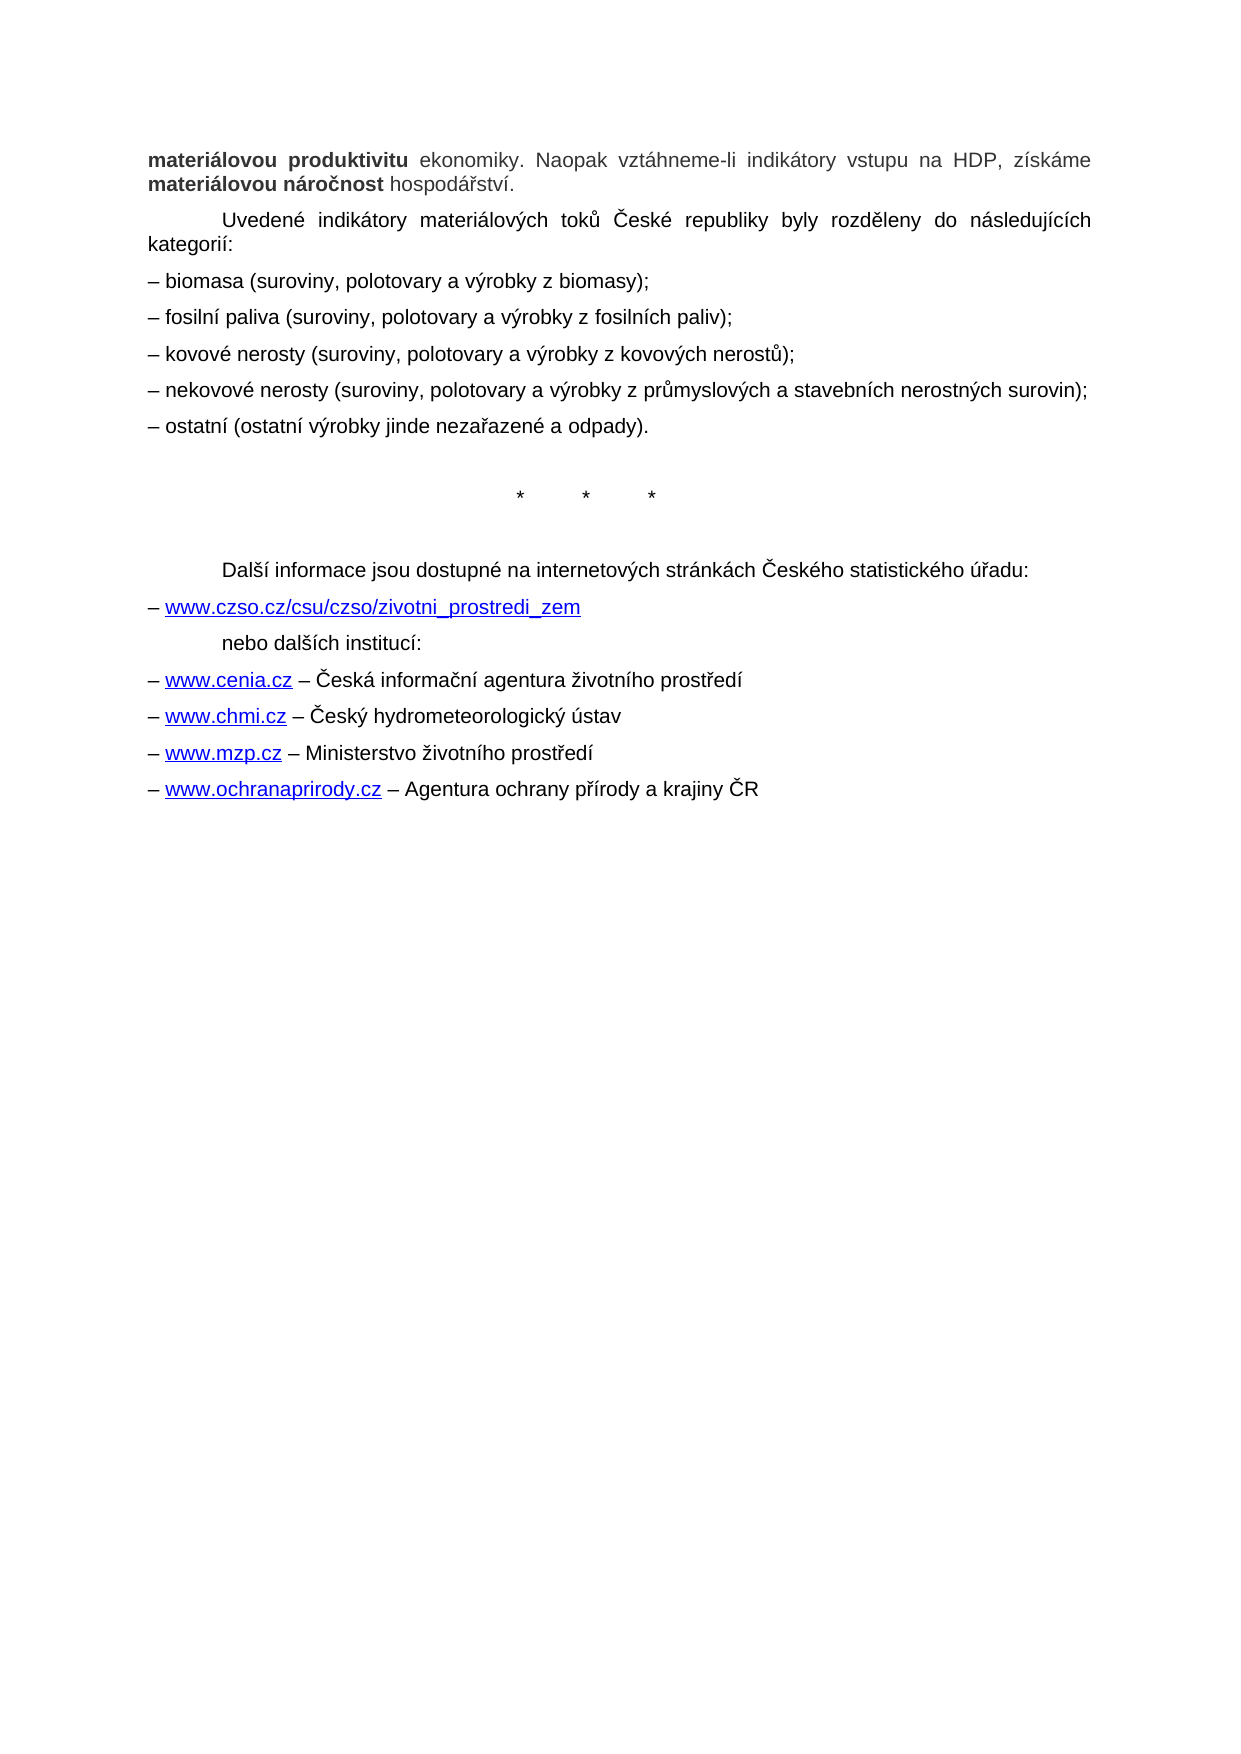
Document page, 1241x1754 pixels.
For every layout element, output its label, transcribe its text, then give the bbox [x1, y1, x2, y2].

text Uvedené indikátory materiálových toků České republiky byly rozděleny do následujících kategorií: [148, 208, 1092, 256]
text – www.czso.cz/csu/czso/zivotni_prostredi_zem [148, 594, 1092, 618]
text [148, 148, 1092, 196]
text – nekovové nerosty (suroviny, polotovary a výrobky z průmyslových a stavebních nerostných surovin); [148, 378, 1092, 402]
text – biomasa (suroviny, polotovary a výrobky z biomasy); [148, 268, 1092, 292]
text – www.cenia.cz – Česká informační agentura životního prostředí [148, 667, 1092, 691]
text * * * [80, 486, 1092, 510]
text nebo dalších institucí: [148, 631, 1092, 655]
text – kovové nerosty (suroviny, polotovary a výrobky z kovových nerostů); [148, 341, 1092, 365]
text – www.ochranaprirody.cz – Agentura ochrany přírody a krajiny ČR [148, 777, 1092, 801]
text – fosilní paliva (suroviny, polotovary a výrobky z fosilních paliv); [148, 305, 1092, 329]
text – ostatní (ostatní výrobky jinde nezařazené a odpady). [148, 414, 1092, 438]
text Další informace jsou dostupné na internetových stránkách Českého statistického úřadu: [148, 558, 1092, 582]
text – www.chmi.cz – Český hydrometeorologický ústav [148, 704, 1092, 728]
text – www.mzp.cz – Ministerstvo životního prostředí [148, 740, 1092, 764]
